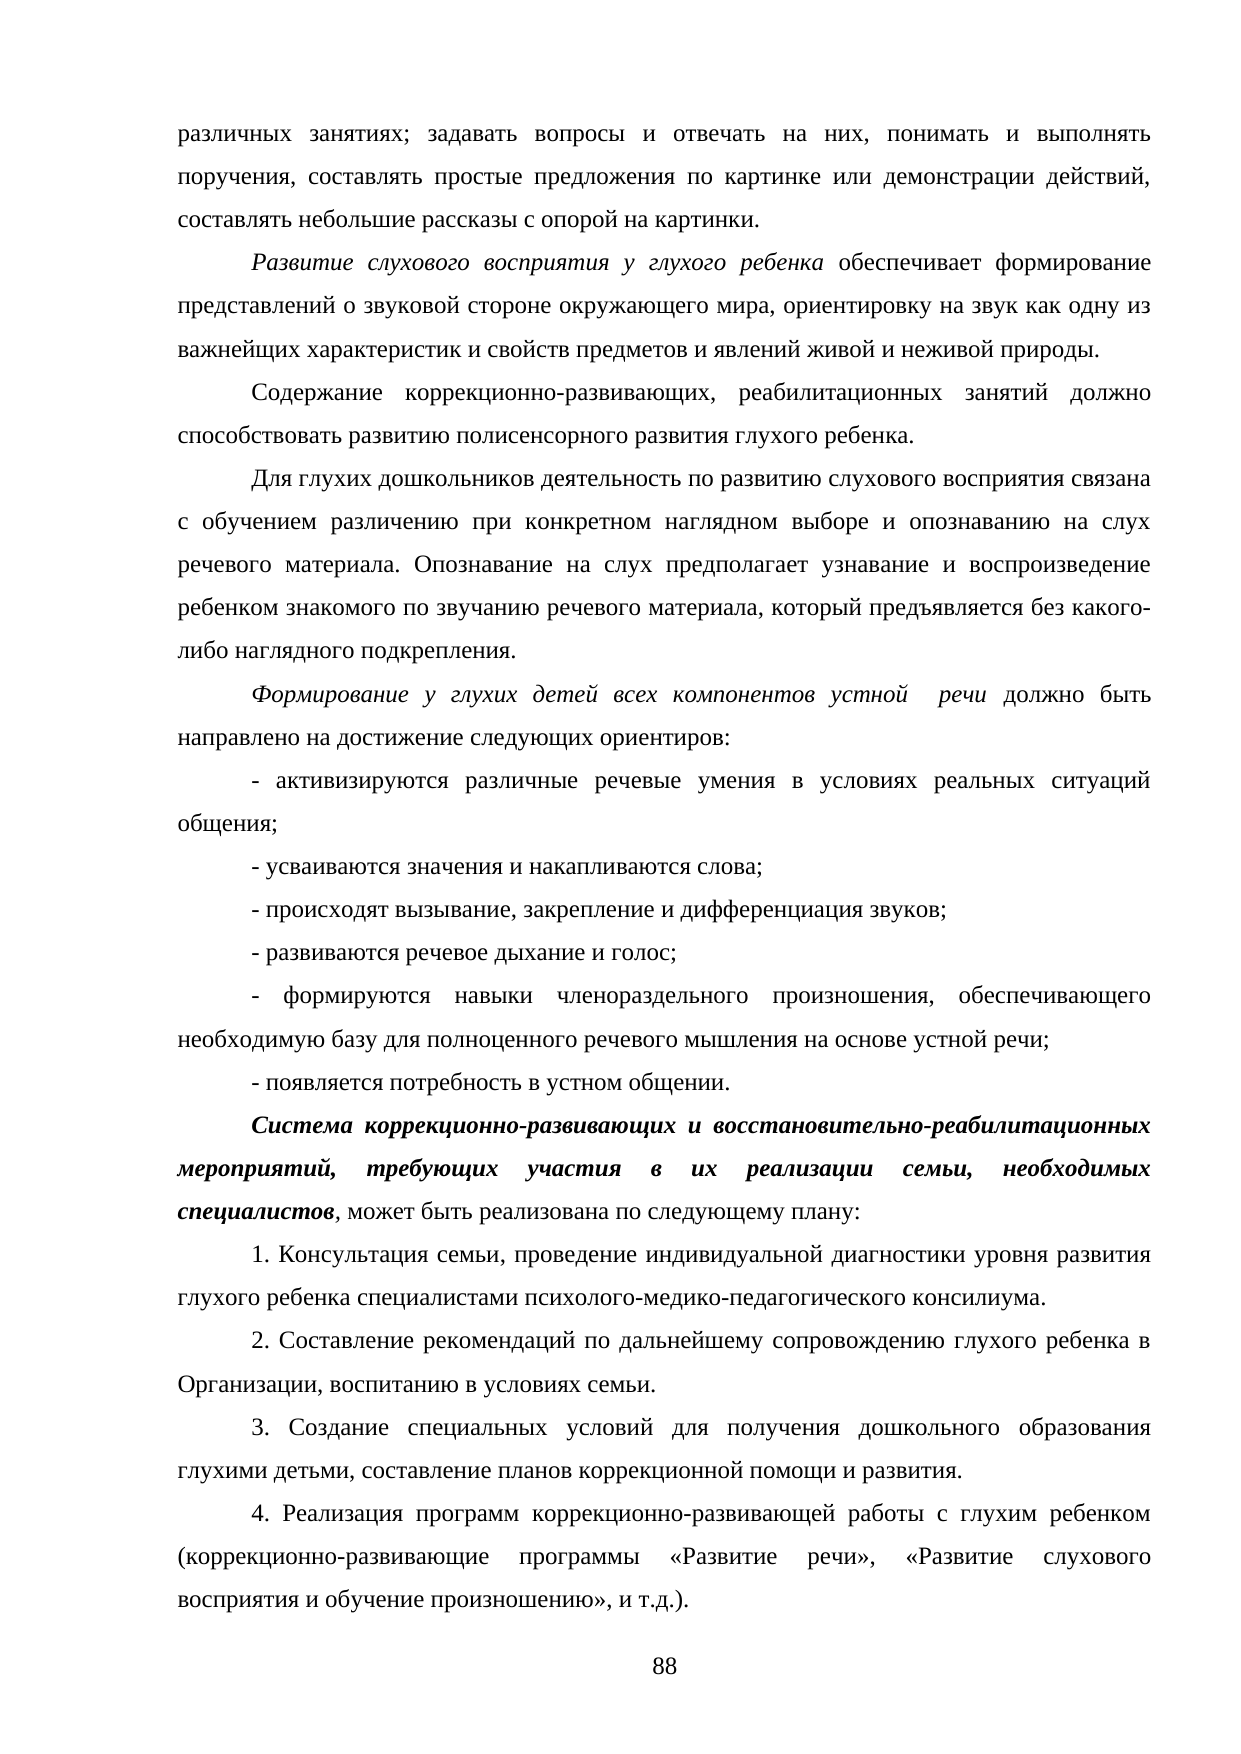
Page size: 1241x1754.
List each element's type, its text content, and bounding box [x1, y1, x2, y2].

text Формирование у глухих детей всех компонентов устной речи должно быть направлено на достижение следующих ориентиров: [177, 679, 1152, 751]
text Развитие слухового восприятия у глухого ребенка обеспечивает формирование представлений о звуковой стороне окружающего мира, ориентировку на звук как одну из важнейщих характеристик и свойств предметов и явлений живой и неживой природы. [177, 247, 1152, 362]
text Система коррекционно-развивающих и восстановительно-реабилитационных мероприятий, требующих участия в их реализации семьи, необходимых специалистов, может быть реализована по следующему плану: [177, 1110, 1152, 1225]
text - появляется потребность в устном общении. [177, 1067, 1152, 1096]
text - формируются навыки членораздельного произношения, обеспечивающего необходимую базу для полноценного речевого мышления на основе устной речи; [177, 981, 1152, 1052]
text 3. Создание специальных условий для получения дошкольного образования глухими детьми, составление планов коррекционной помощи и развития. [177, 1412, 1152, 1484]
text Содержание коррекционно-развивающих, реабилитационных занятий должно способствовать развитию полисенсорного развития глухого ребенка. [177, 377, 1152, 449]
text 1. Консультация семьи, проведение индивидуальной диагностики уровня развития глухого ребенка специалистами психолого-медико-педагогического консилиума. [177, 1239, 1152, 1311]
text - происходят вызывание, закрепление и дифференциация звуков; [177, 894, 1152, 923]
text Для глухих дошкольников деятельность по развитию слухового восприятия связана с обучением различению при конкретном наглядном выборе и опознаванию на слух речевого материала. Опознавание на слух предполагает узнавание и воспроизведение ребенком знакомого по звучанию речевого материала, который предъявляется без какого-либо наглядного подкрепления. [177, 463, 1152, 664]
text - усваиваются значения и накапливаются слова; [177, 851, 1152, 880]
text - развиваются речевое дыхание и голос; [177, 937, 1152, 966]
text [177, 118, 1152, 233]
text 2. Составление рекомендаций по дальнейшему сопровождению глухого ребенка в Организации, воспитанию в условиях семьи. [177, 1326, 1152, 1397]
text 4. Реализация программ коррекционно-развивающей работы с глухим ребенком (коррекционно-развивающие программы «Развитие речи», «Развитие слухового восприятия и обучение произношению», и т.д.). [177, 1498, 1152, 1613]
text - активизируются различные речевые умения в условиях реальных ситуаций общения; [177, 765, 1152, 837]
